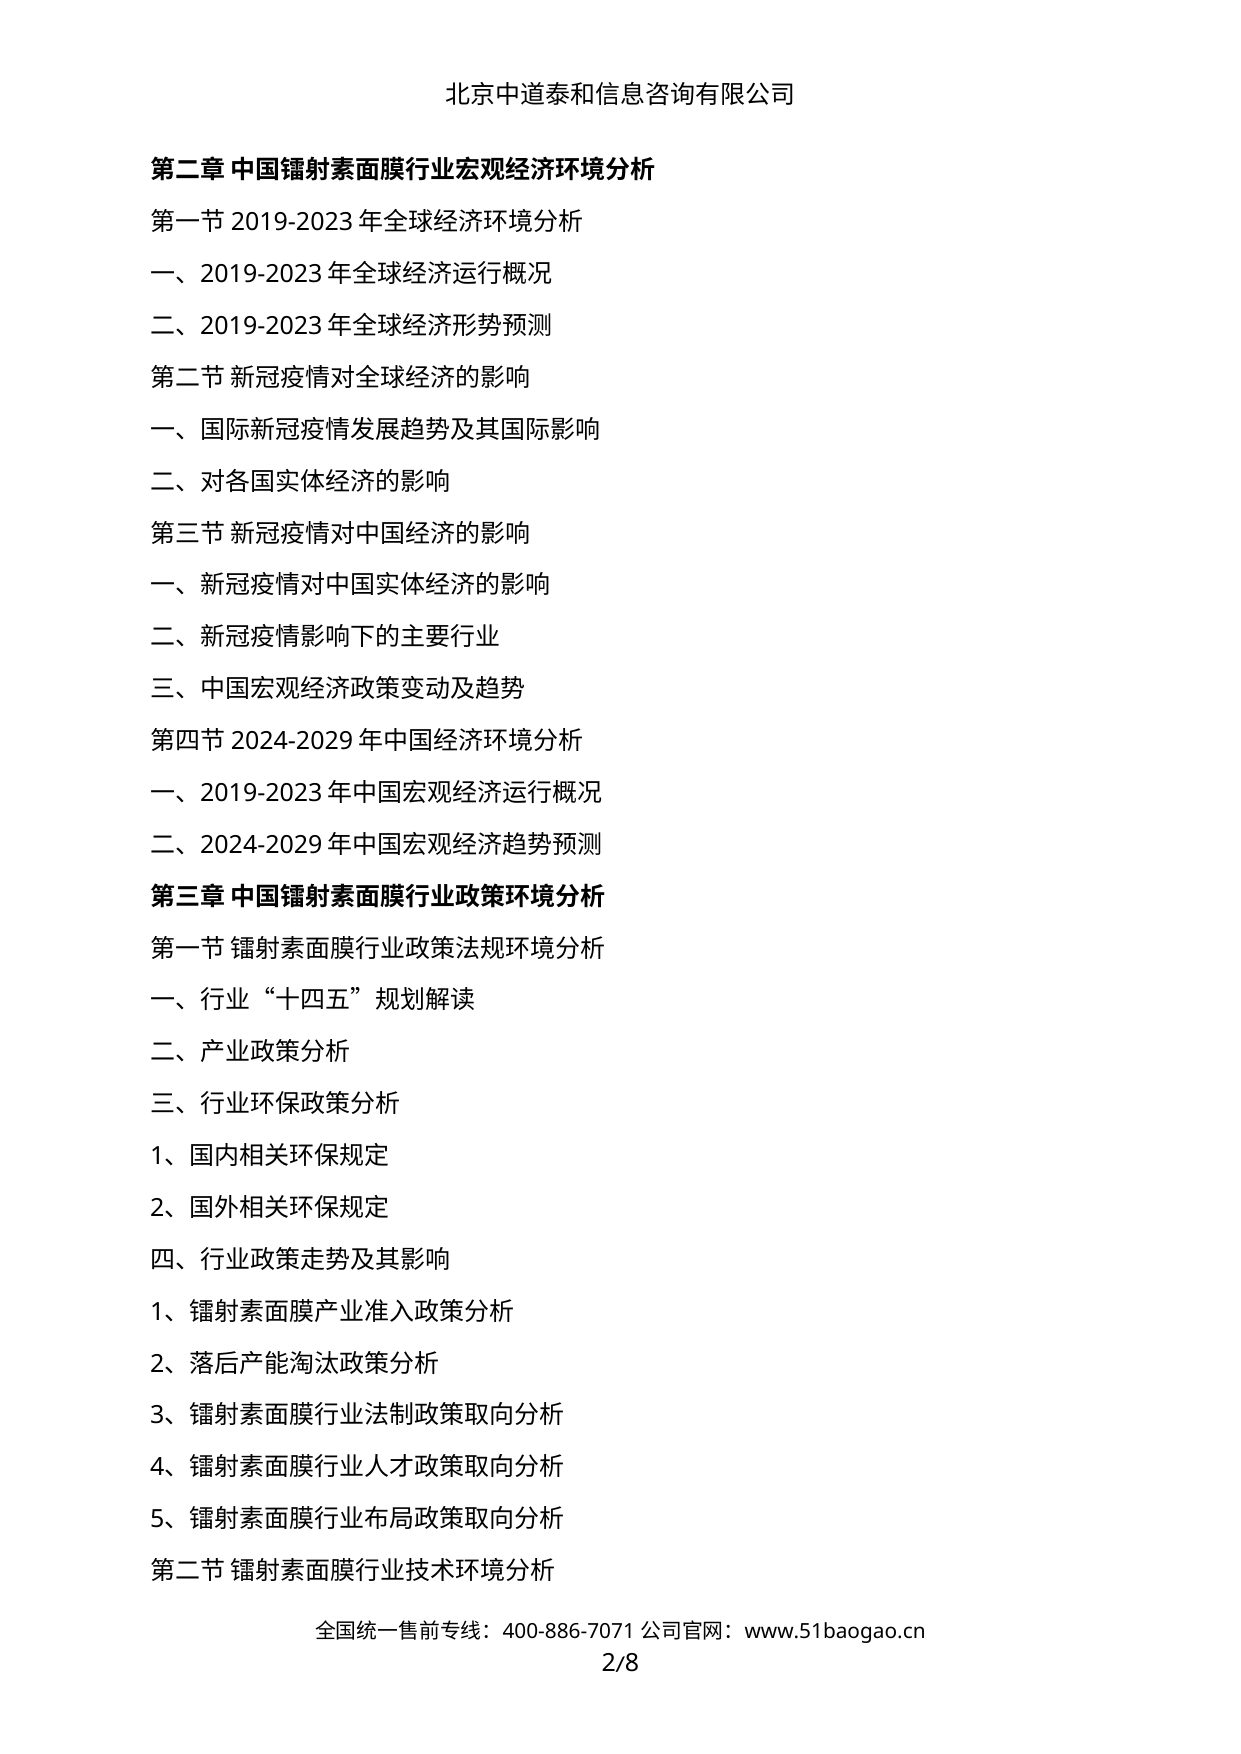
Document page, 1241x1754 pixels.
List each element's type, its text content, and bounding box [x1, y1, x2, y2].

text 第二节 镭射素面膜行业技术环境分析 [150, 1551, 1090, 1587]
text 1、镭射素面膜产业准入政策分析 [150, 1291, 1090, 1327]
text 1、国内相关环保规定 [150, 1136, 1090, 1172]
text 第一节 镭射素面膜行业政策法规环境分析 [150, 928, 1090, 964]
text 一、2019-2023年全球经济运行概况 [150, 254, 1090, 290]
text 2、落后产能淘汰政策分析 [150, 1343, 1090, 1379]
text 5、镭射素面膜行业布局政策取向分析 [150, 1499, 1090, 1535]
text 第二章 中国镭射素面膜行业宏观经济环境分析 [150, 150, 1090, 186]
text 四、行业政策走势及其影响 [150, 1239, 1090, 1276]
text 二、2019-2023年全球经济形势预测 [150, 306, 1090, 342]
text 2、国外相关环保规定 [150, 1187, 1090, 1224]
text 三、行业环保政策分析 [150, 1084, 1090, 1120]
text 一、行业“十四五”规划解读 [150, 980, 1090, 1016]
text 第三节 新冠疫情对中国经济的影响 [150, 513, 1090, 549]
text 第一节 2019-2023年全球经济环境分析 [150, 202, 1090, 238]
text 三、中国宏观经济政策变动及趋势 [150, 669, 1090, 705]
text 二、对各国实体经济的影响 [150, 461, 1090, 497]
text 3、镭射素面膜行业法制政策取向分析 [150, 1395, 1090, 1431]
text 第四节 2024-2029年中国经济环境分析 [150, 721, 1090, 757]
text 二、2024-2029年中国宏观经济趋势预测 [150, 824, 1090, 861]
text 二、产业政策分析 [150, 1032, 1090, 1068]
text 第三章 中国镭射素面膜行业政策环境分析 [150, 876, 1090, 912]
text 一、国际新冠疫情发展趋势及其国际影响 [150, 409, 1090, 446]
text 第二节 新冠疫情对全球经济的影响 [150, 357, 1090, 394]
text 一、新冠疫情对中国实体经济的影响 [150, 565, 1090, 601]
text 一、2019-2023年中国宏观经济运行概况 [150, 772, 1090, 809]
text 二、新冠疫情影响下的主要行业 [150, 617, 1090, 653]
text 4、镭射素面膜行业人才政策取向分析 [150, 1447, 1090, 1483]
